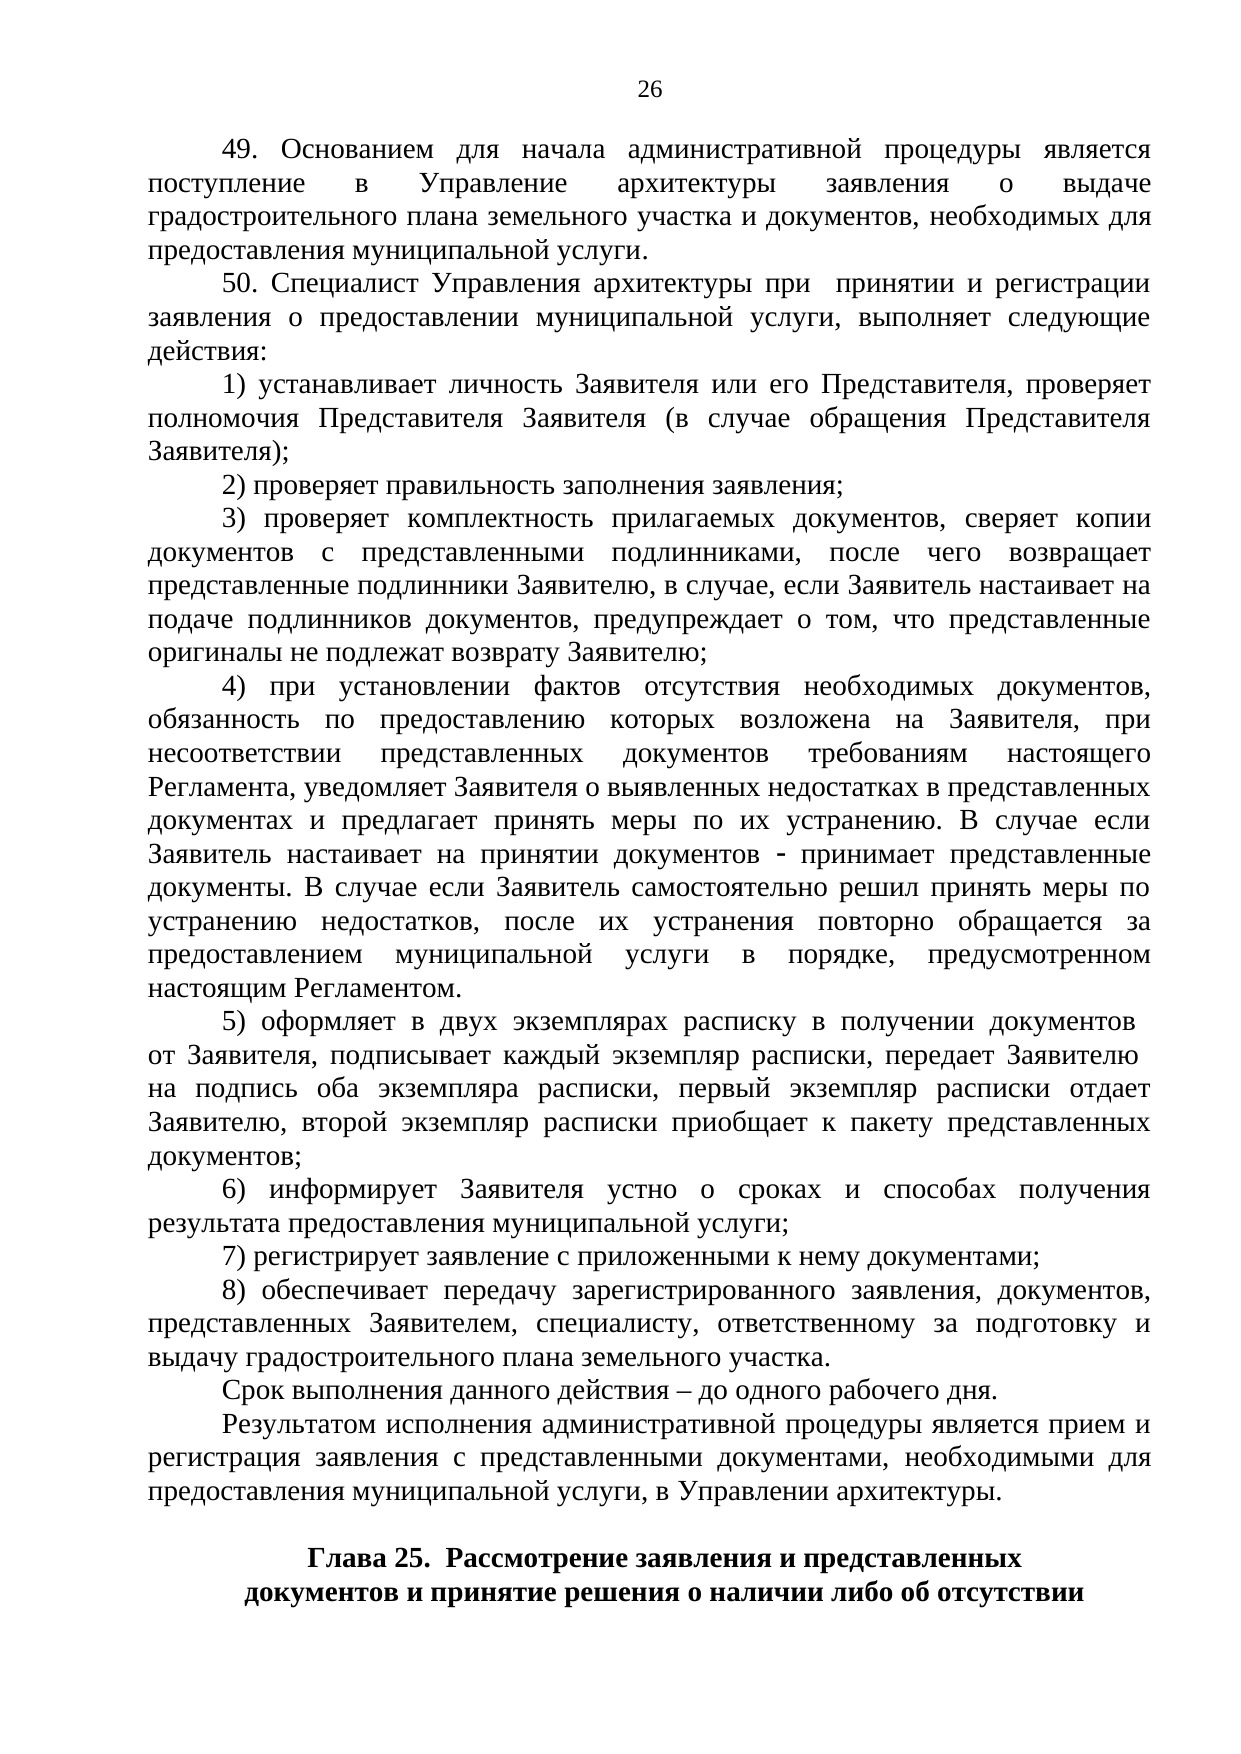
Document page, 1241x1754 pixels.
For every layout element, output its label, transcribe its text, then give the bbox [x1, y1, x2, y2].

text 3) проверяет комплектность прилагаемых документов, сверяет копии документов с представленными подлинниками, после чего возвращает представленные подлинники Заявителю, в случае, если Заявитель настаивает на подаче подлинников документов, предупреждает о том, что представленные оригиналы не подлежат возврату Заявителю; [148, 500, 1152, 668]
text 50. Специалист Управления архитектуры при принятии и регистрации заявления о предоставлении муниципальной услуги, выполняет следующие действия: [148, 266, 1152, 366]
text 2) проверяет правильность заполнения заявления; [148, 467, 1152, 500]
text 4) при установлении фактов отсутствия необходимых документов, обязанность по предоставлению которых возложена на Заявителя, при несоответствии представленных документов требованиям настоящего Регламента, уведомляет Заявителя о выявленных недостатках в представленных документах и предлагает принять меры по их устранению. В случае если Заявитель настаивает на принятии документов принимает представленные документы. В случае если Заявитель самостоятельно решил принять меры по устранению недостатков, после их устранения повторно обращается за предоставлением муниципальной услуги в порядке, предусмотренном настоящим Регламентом. [148, 668, 1152, 1003]
text 8) обеспечивает передачу зарегистрированного заявления, документов, представленных Заявителем, специалисту, ответственному за подготовку и выдачу градостроительного плана земельного участка. [148, 1272, 1152, 1372]
text 5) оформляет в двух экземплярах расписку в получении документов от Заявителя, подписывает каждый экземпляр расписки, передает Заявителю на подпись оба экземпляра расписки, первый экземпляр расписки отдает Заявителю, второй экземпляр расписки приобщает к пакету представленных документов; [148, 1003, 1152, 1171]
text 6) информирует Заявителя устно о сроках и способах получения результата предоставления муниципальной услуги; [148, 1171, 1152, 1238]
text 1) устанавливает личность Заявителя или его Представителя, проверяет полномочия Представителя Заявителя (в случае обращения Представителя Заявителя); [148, 366, 1152, 467]
text Результатом исполнения административной процедуры является прием и регистрация заявления с представленными документами, необходимыми для предоставления муниципальной услуги, в Управлении архитектуры. [148, 1406, 1152, 1507]
text 49. Основанием для начала административной процедуры является поступление в Управление архитектуры заявления о выдаче градостроительного плана земельного участка и документов, необходимых для предоставления муниципальной услуги. [148, 131, 1152, 266]
text 7) регистрирует заявление с приложенными к нему документами; [148, 1238, 1152, 1272]
text Срок выполнения данного действия – до одного рабочего дня. [148, 1372, 1152, 1406]
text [236, 1540, 1093, 1607]
